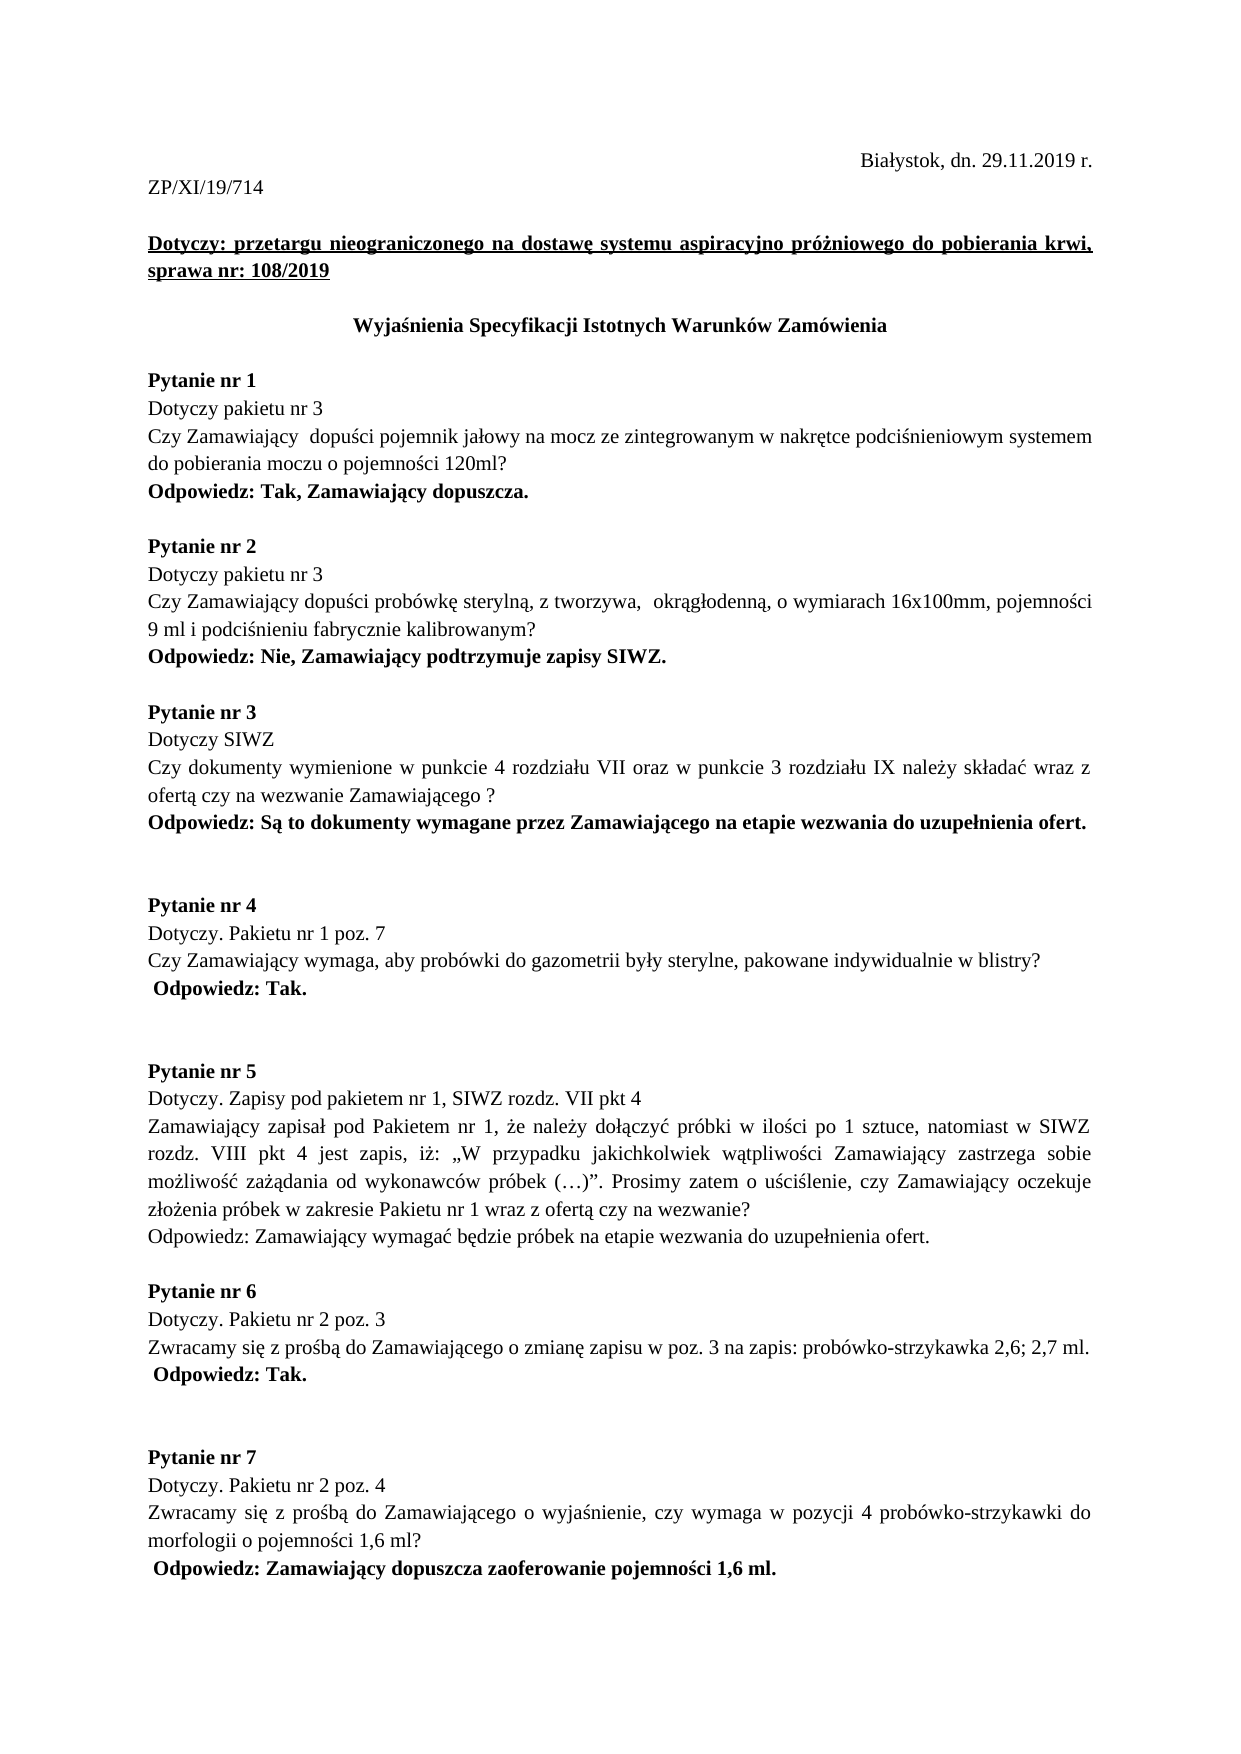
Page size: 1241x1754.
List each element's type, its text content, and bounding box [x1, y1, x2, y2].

text Zamawiający zapisał pod Pakietem nr 1, że należy dołączyć próbki w ilości po 1 sztuce, natomiast w SIWZ rozdz. VIII pkt 4 jest zapis, iż: „W przypadku jakichkolwiek wątpliwości Zamawiający zastrzega sobie możliwość zażądania od wykonawców próbek (…)”. Prosimy zatem o uściślenie, czy Zamawiający oczekuje złożenia próbek w zakresie Pakietu nr 1 wraz z ofertą czy na wezwanie? [148, 1114, 1093, 1221]
text Odpowiedz: Zamawiający dopuszcza zaoferowanie pojemności 1,6 ml. [148, 1555, 1093, 1579]
text Zwracamy się z prośbą do Zamawiającego o wyjaśnienie, czy wymaga w pozycji 4 probówko-strzykawki do morfologii o pojemności 1,6 ml? [148, 1500, 1093, 1552]
text Dotyczy. Pakietu nr 2 poz. 3 [148, 1307, 1093, 1331]
text ZP/XI/19/714 [148, 175, 1093, 199]
text Dotyczy pakietu nr 3 [148, 562, 1093, 586]
text Odpowiedz: Nie, Zamawiający podtrzymuje zapisy SIWZ. [148, 644, 1093, 668]
text Dotyczy. Pakietu nr 1 poz. 7 [148, 921, 1093, 944]
text Pytanie nr 6 [148, 1279, 1093, 1303]
text Wyjaśnienia Specyfikacji Istotnych Warunków Zamówienia [148, 313, 1093, 337]
text Czy Zamawiający dopuści pojemnik jałowy na mocz ze zintegrowanym w nakrętce podciśnieniowym systemem do pobierania moczu o pojemności 120ml? [148, 424, 1093, 475]
text Odpowiedz: Tak. [148, 1362, 1093, 1386]
text Dotyczy. Zapisy pod pakietem nr 1, SIWZ rozdz. VII pkt 4 [148, 1086, 1093, 1110]
text Pytanie nr 2 [148, 534, 1093, 558]
text Pytanie nr 1 [148, 368, 1093, 392]
text Pytanie nr 5 [148, 1058, 1093, 1083]
text Dotyczy SIWZ [148, 727, 1093, 751]
text Odpowiedz: Są to dokumenty wymagane przez Zamawiającego na etapie wezwania do uzupełnienia ofert. [148, 810, 1093, 834]
text Białystok, dn. 29.11.2019 r. [148, 148, 1093, 172]
text Czy dokumenty wymienione w punkcie 4 rozdziału VII oraz w punkcie 3 rozdziału IX należy składać wraz z ofertą czy na wezwanie Zamawiającego ? [148, 755, 1093, 807]
text Pytanie nr 4 [148, 893, 1093, 917]
text Odpowiedz: Zamawiający wymagać będzie próbek na etapie wezwania do uzupełnienia ofert. [148, 1224, 1093, 1248]
text Dotyczy: przetargu nieograniczonego na dostawę systemu aspiracyjno próżniowego do pobierania krwi, sprawa nr: 108/2019 [148, 253, 1093, 282]
text Dotyczy pakietu nr 3 [148, 396, 1093, 420]
text Odpowiedz: Tak, Zamawiający dopuszcza. [148, 479, 1093, 503]
text Dotyczy: przetargu nieograniczonego na dostawę systemu aspiracyjno próżniowego do pobierania krwi, sprawa nr: 108/2019 [148, 230, 1093, 251]
text Pytanie nr 3 [148, 700, 1093, 724]
text Odpowiedz: Tak. [148, 976, 1093, 1000]
text Zwracamy się z prośbą do Zamawiającego o zmianę zapisu w poz. 3 na zapis: probówko-strzykawka 2,6; 2,7 ml. [148, 1334, 1093, 1359]
text Czy Zamawiający wymaga, aby probówki do gazometrii były sterylne, pakowane indywidualnie w blistry? [148, 948, 1093, 972]
text Czy Zamawiający dopuści probówkę sterylną, z tworzywa, okrągłodenną, o wymiarach 16x100mm, pojemności 9 ml i podciśnieniu fabrycznie kalibrowanym? [148, 589, 1093, 641]
text Dotyczy. Pakietu nr 2 poz. 4 [148, 1473, 1093, 1497]
text Pytanie nr 7 [148, 1445, 1093, 1469]
